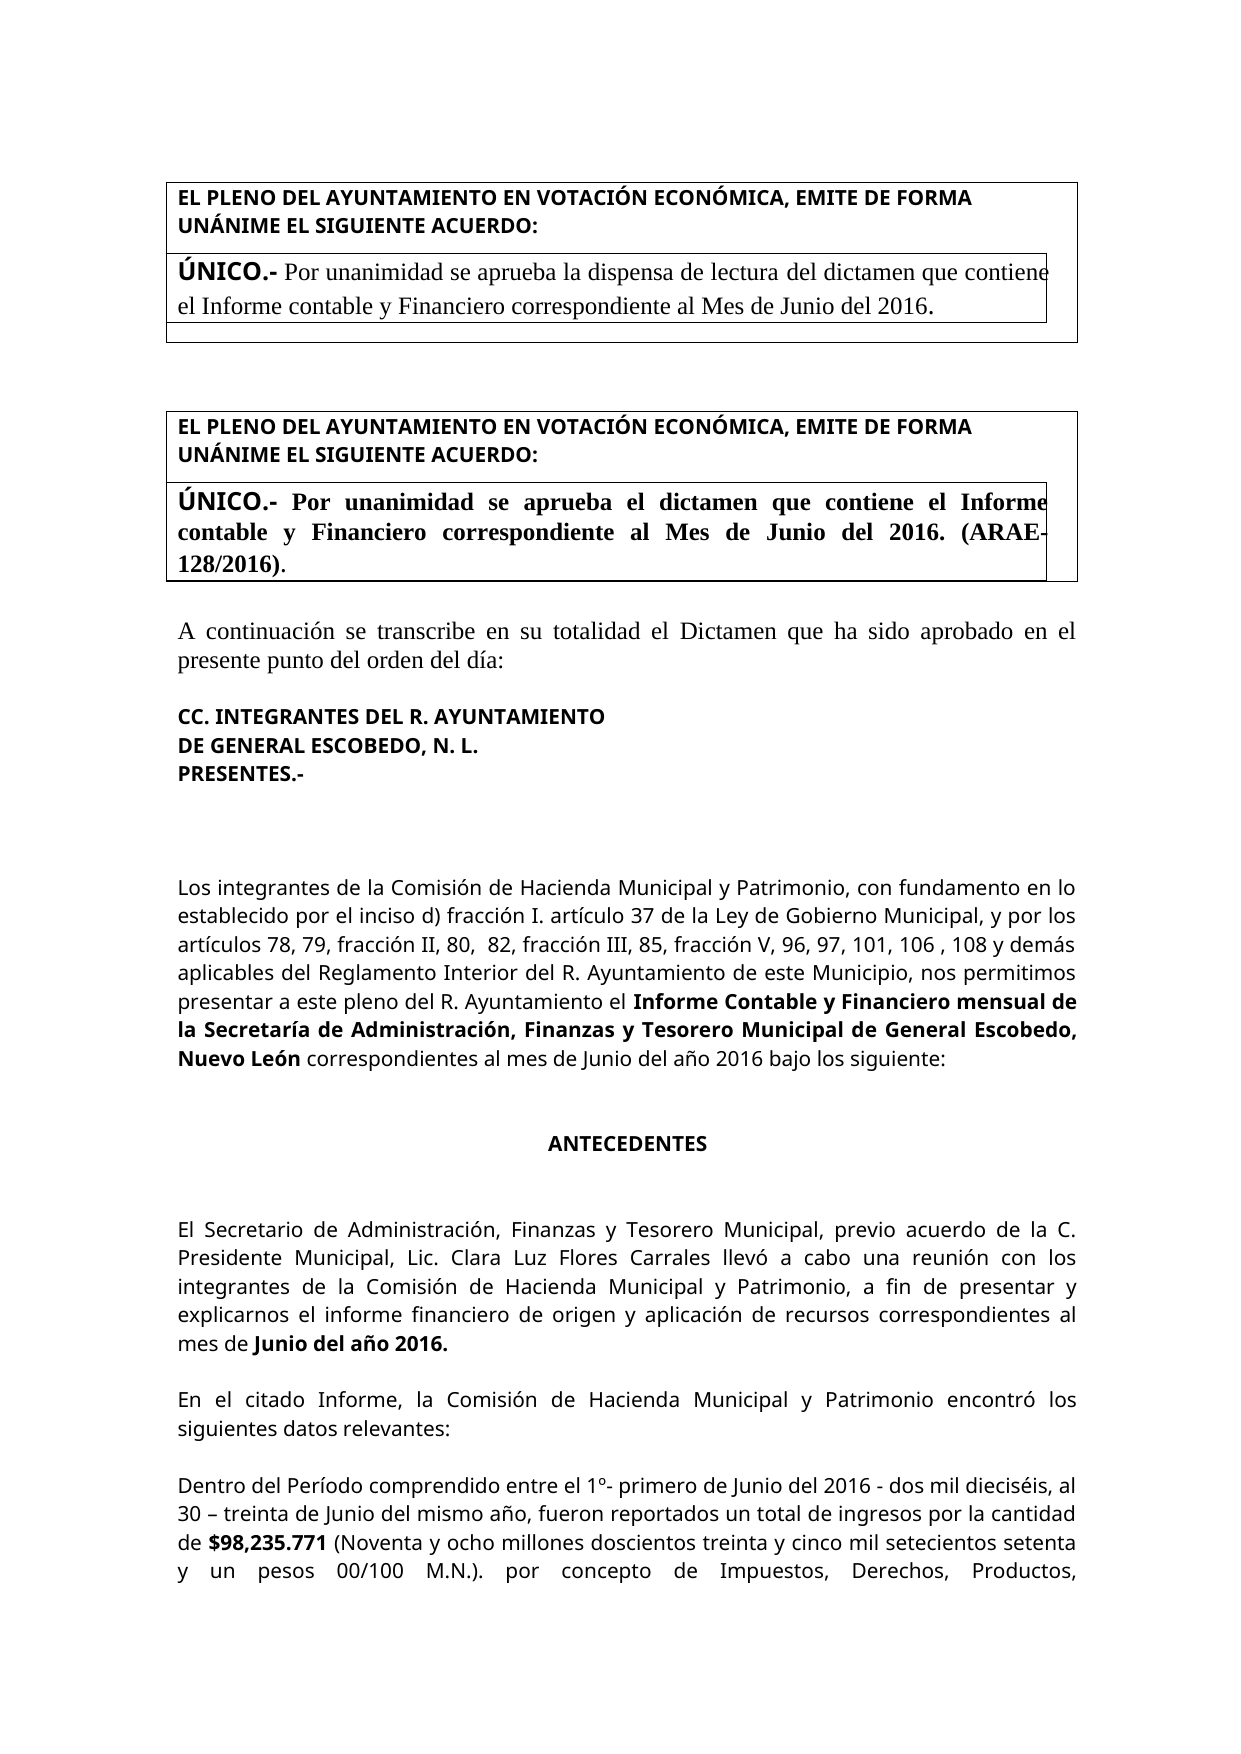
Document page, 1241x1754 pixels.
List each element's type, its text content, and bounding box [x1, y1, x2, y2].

text Los integrantes de la Comisión de Hacienda Municipal y Patrimonio, con fundamento en lo establecido por el inciso d) fracción I. artículo 37 de la Ley de Gobierno Municipal, y por los artículos 78, 79, fracción II, 80, 82, fracción III, 85, fracción V, 96, 97, 101, 106 , 108 y demás aplicables del Reglamento Interior del R. Ayuntamiento de este Municipio, nos permitimos presentar a este pleno del R. Ayuntamiento el Informe Contable y Financiero mensual de la Secretaría de Administración, Finanzas y Tesorero Municipal de General Escobedo, Nuevo León correspondientes al mes de Junio del año 2016 bajo los siguiente: [177, 873, 1078, 1072]
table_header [167, 183, 1077, 342]
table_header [167, 412, 1077, 581]
text ANTECEDENTES [177, 1129, 1078, 1158]
text PRESENTES.- [177, 759, 1078, 788]
text En el citado Informe, la Comisión de Hacienda Municipal y Patrimonio encontró los siguientes datos relevantes: [177, 1386, 1078, 1442]
text CC. INTEGRANTES DEL R. AYUNTAMIENTO [177, 702, 1078, 731]
text El Secretario de Administración, Finanzas y Tesorero Municipal, previo acuerdo de la C. Presidente Municipal, Lic. Clara Luz Flores Carrales llevó a cabo una reunión con los integrantes de la Comisión de Hacienda Municipal y Patrimonio, a fin de presentar y explicarnos el informe financiero de origen y aplicación de recursos correspondientes al mes de Junio del año 2016. [177, 1215, 1078, 1357]
text A continuación se transcribe en su totalidad el Dictamen que ha sido aprobado en el presente punto del orden del día: [177, 616, 1078, 674]
text DE GENERAL ESCOBEDO, N. L. [177, 731, 1078, 759]
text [177, 1471, 1078, 1584]
